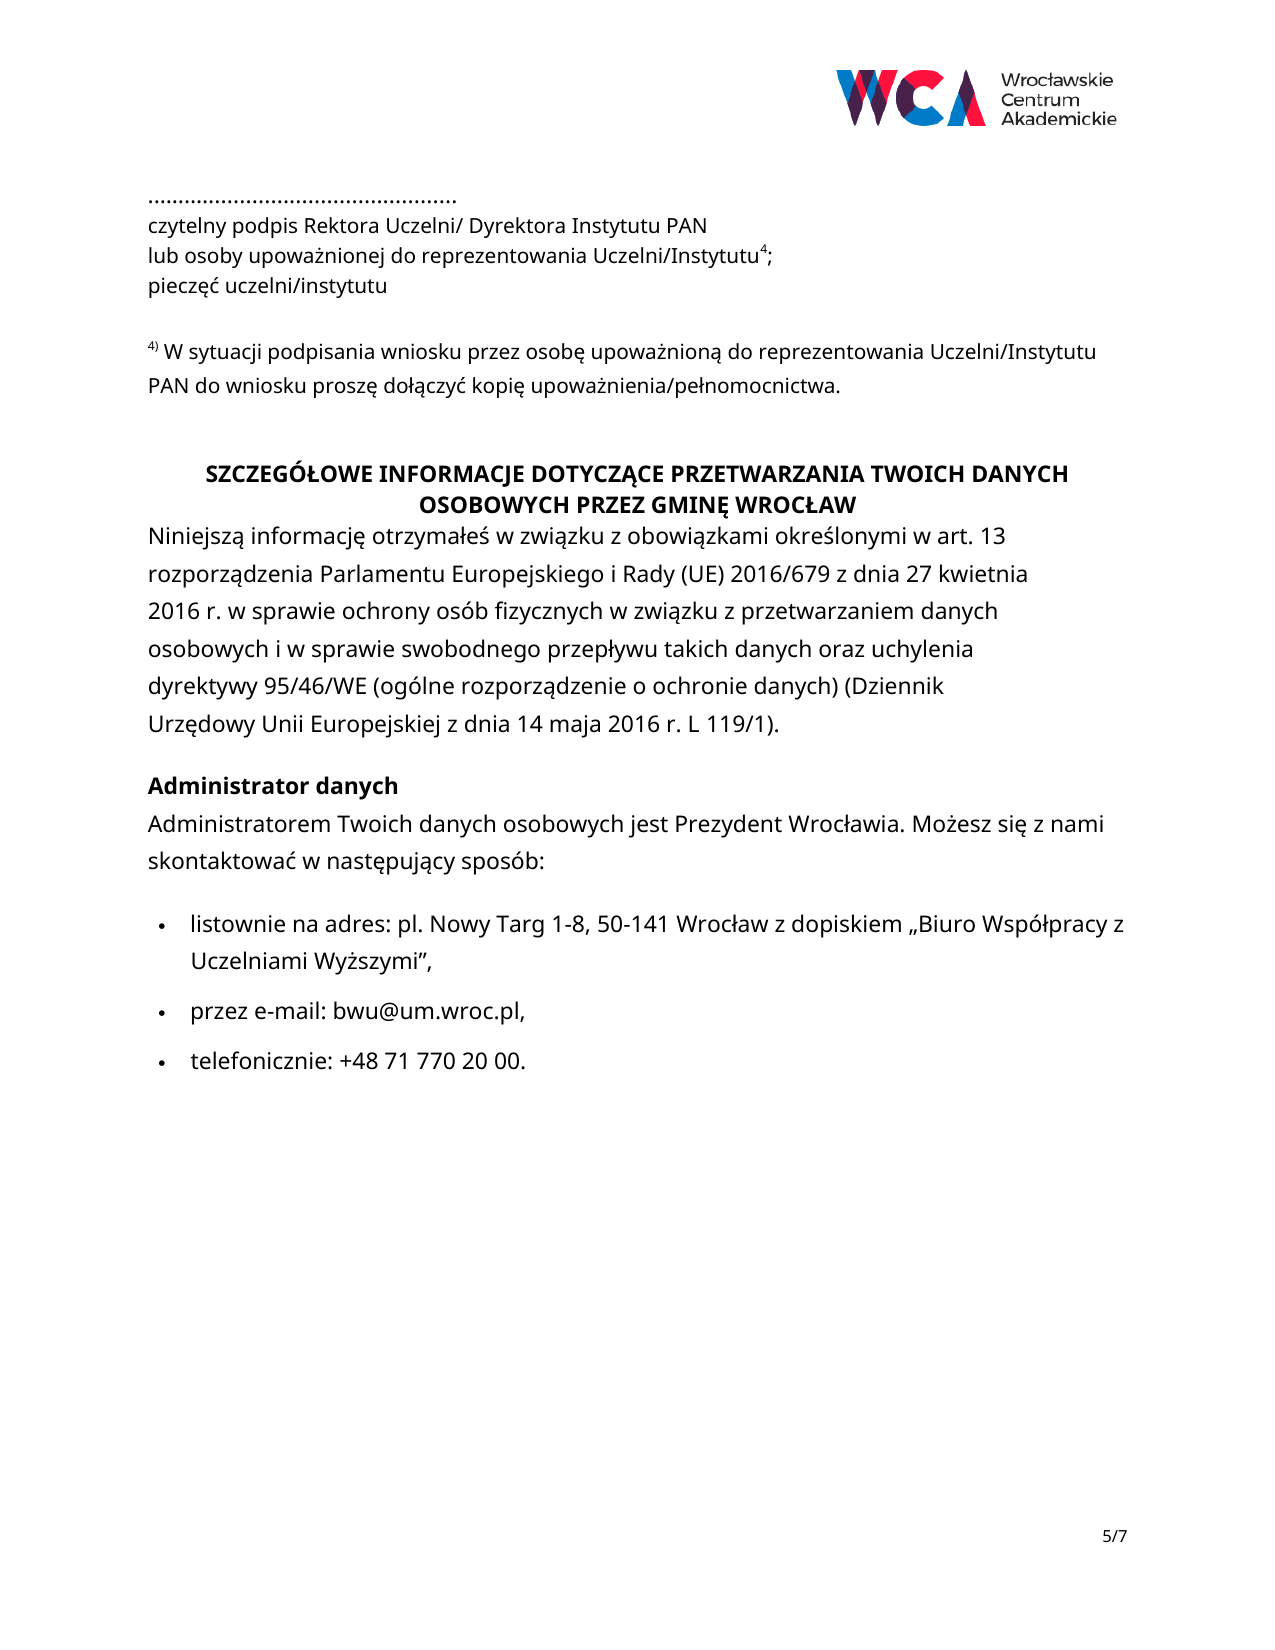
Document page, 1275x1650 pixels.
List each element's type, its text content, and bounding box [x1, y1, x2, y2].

text lub osoby upoważnionej do reprezentowania Uczelni/Instytutu4; [148, 239, 1127, 269]
text pieczęć uczelni/instytutu [148, 269, 1127, 299]
list listownie na adres: pl. Nowy Targ 1-8, 50-141 Wrocław z dopiskiem „Biuro Współpracy z Uczelniami Wyższymi”, [159, 908, 1127, 976]
title 4) W sytuacji podpisania wniosku przez osobę upoważnioną do reprezentowania Uczelni/Instytutu PAN do wniosku proszę dołączyć kopię upoważnienia/pełnomocnictwa. [148, 337, 1127, 400]
subtitle SZCZEGÓŁOWE INFORMACJE DOTYCZĄCE PRZETWARZANIA TWOICH DANYCH OSOBOWYCH PRZEZ GMINĘ WROCŁAW [148, 458, 1127, 520]
subtitle Administrator danych Administratorem Twoich danych osobowych jest Prezydent Wrocławia. Możesz się z nami skontaktować w następujący sposób: [148, 770, 1127, 876]
picture [800, 44, 1152, 152]
list telefonicznie: +48 71 770 20 00. [159, 1045, 1055, 1076]
list przez e-mail: bwu@um.wroc.pl, [159, 995, 1127, 1026]
text czytelny podpis Rektora Uczelni/ Dyrektora Instytutu PAN [148, 209, 1127, 239]
text Niniejszą informację otrzymałeś w związku z obowiązkami określonymi w art. 13 rozporządzenia Parlamentu Europejskiego i Rady (UE) 2016/679 z dnia 27 kwietnia 2016 r. w sprawie ochrony osób fizycznych w związku z przetwarzaniem danych osobowych i w sprawie swobodnego przepływu takich danych oraz uchylenia dyrektywy 95/46/WE (ogólne rozporządzenie o ochronie danych) (Dziennik Urzędowy Unii Europejskiej z dnia 14 maja 2016 r. L 119/1). [148, 520, 1055, 739]
